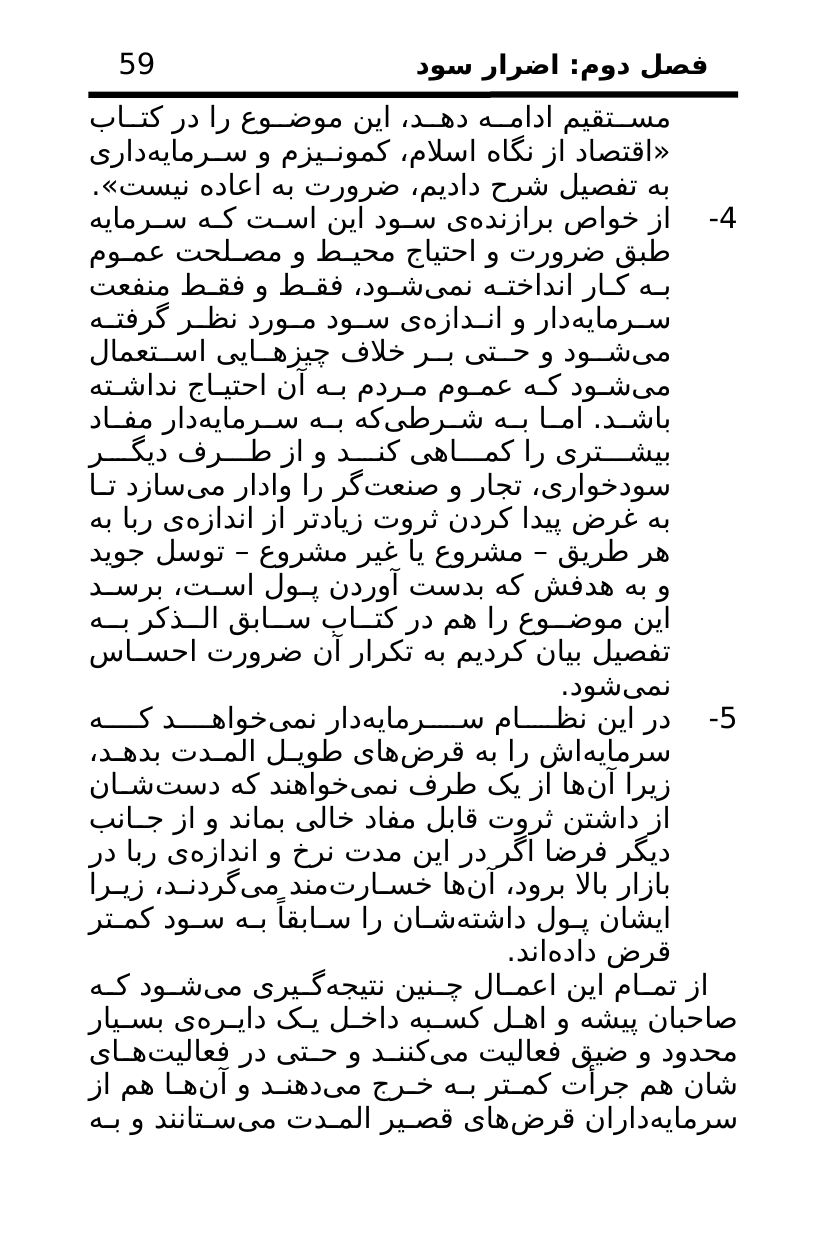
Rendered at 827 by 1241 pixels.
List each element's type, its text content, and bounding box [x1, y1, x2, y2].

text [89, 968, 738, 1135]
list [89, 100, 708, 202]
list در این نظام سرمایه‌دار نمی‌خواهد که سرمایه‌اش را به قرض‌های طویل المدت بدهد، زیرا آن‌ها از یک طرف نمی‌خواهند که دست‌شان از داشتن ثروت قابل مفاد خالی بماند و از جانب دیگر فرضا اگر در این مدت نرخ و اندازه‌ی ربا در بازار بالا برود، آن‌ها خسارت‌مند می‌گردند، زیرا ایشان پول داشته‌شان ‌را سابقاً به سود کمتر قرض داده‌اند. [89, 702, 708, 968]
list از خواص برازنده‌ی سود این است که سرمایه طبق ضرورت و احتیاج محیط و مصلحت عموم به کار انداخته نمی‌شود، فقط و فقط منفعت سرمایه‌دار و اندازه‌ی سود مورد نظر گرفته می‌شود و حتی بر خلاف چیزهایی استعمال می‌شود که عموم مردم به آن احتیاج نداشته باشد. اما به شرطی‌که به سرمایه‌دار مفاد بیشتری را کماهی کند و از طرف دیگر سودخواری، تجار و صنعت‌گر را وادار می‌سازد تا به غرض پیدا کردن ثروت زیادتر از اندازه‌ی ربا به هر طریق – مشروع یا غیر مشروع – توسل جوید و به هدفش که بدست آوردن پول است، برسد این موضوع را هم در کتاب سابق الذکر به تفصیل بیان کردیم به تکرار آن ضرورت احساس نمی‌شود. [89, 202, 708, 702]
